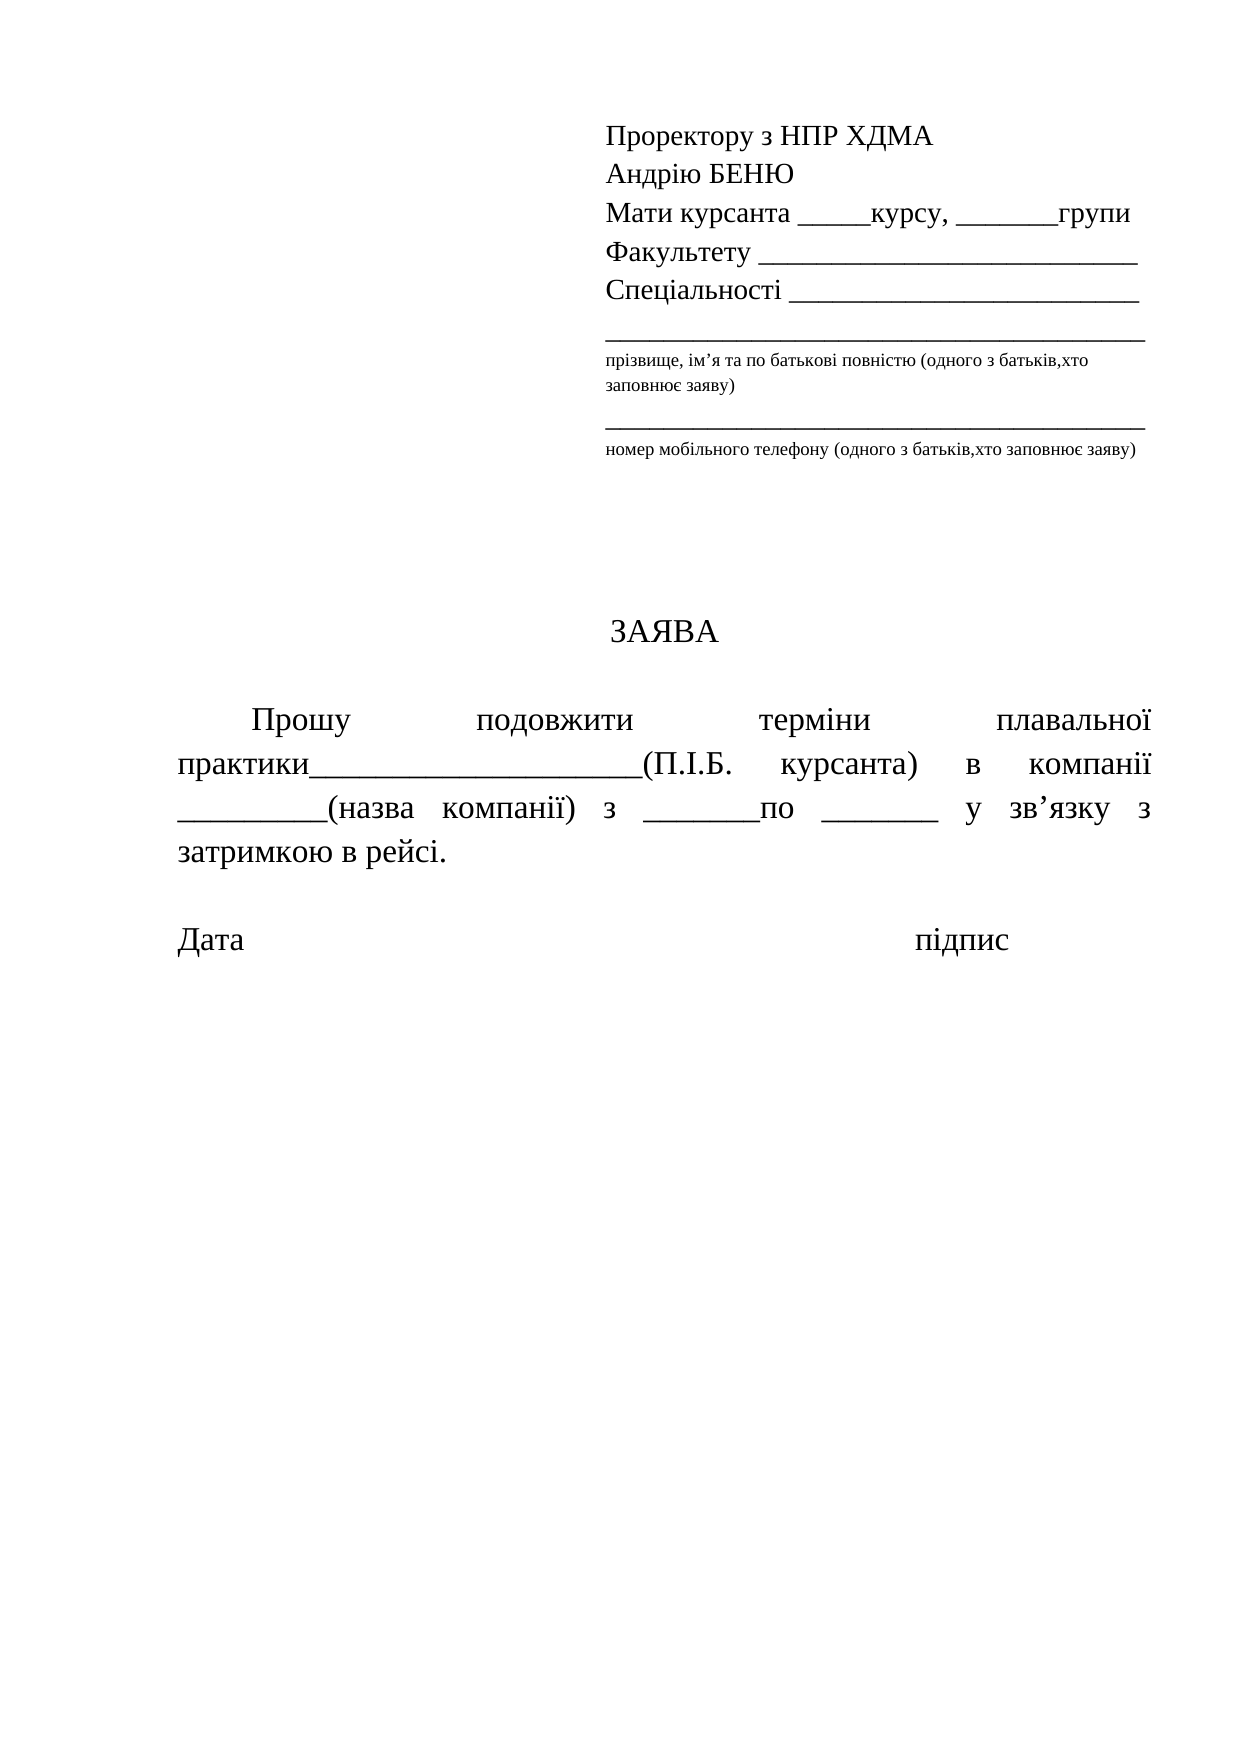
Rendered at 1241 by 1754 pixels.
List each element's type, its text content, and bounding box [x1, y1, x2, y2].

text _____________________________________ [605, 399, 1152, 432]
text Прошу подовжити терміни плавальної практики____________________(П.І.Б. курсанта) в компанії _________(назва компанії) з _______по _______ у зв’язку з затримкою в рейсі. [177, 699, 1152, 870]
text Факультету __________________________ [605, 234, 1152, 267]
text Проректору з НПР ХДМА [605, 118, 1152, 152]
text Спеціальності ________________________ [605, 272, 1152, 306]
text ЗАЯВА [177, 611, 1152, 649]
text Мати курсанта _____курсу, _______групи [605, 195, 1152, 229]
text Дата підпис [177, 919, 1152, 958]
text прізвище, ім’я та по батькові повністю (одного з батьків,хто заповнює заяву) [605, 349, 1152, 396]
text номер мобільного телефону (одного з батьків,хто заповнює заяву) [605, 437, 1152, 484]
text _____________________________________ [605, 311, 1152, 344]
text Андрію БЕНЮ [605, 157, 1152, 190]
